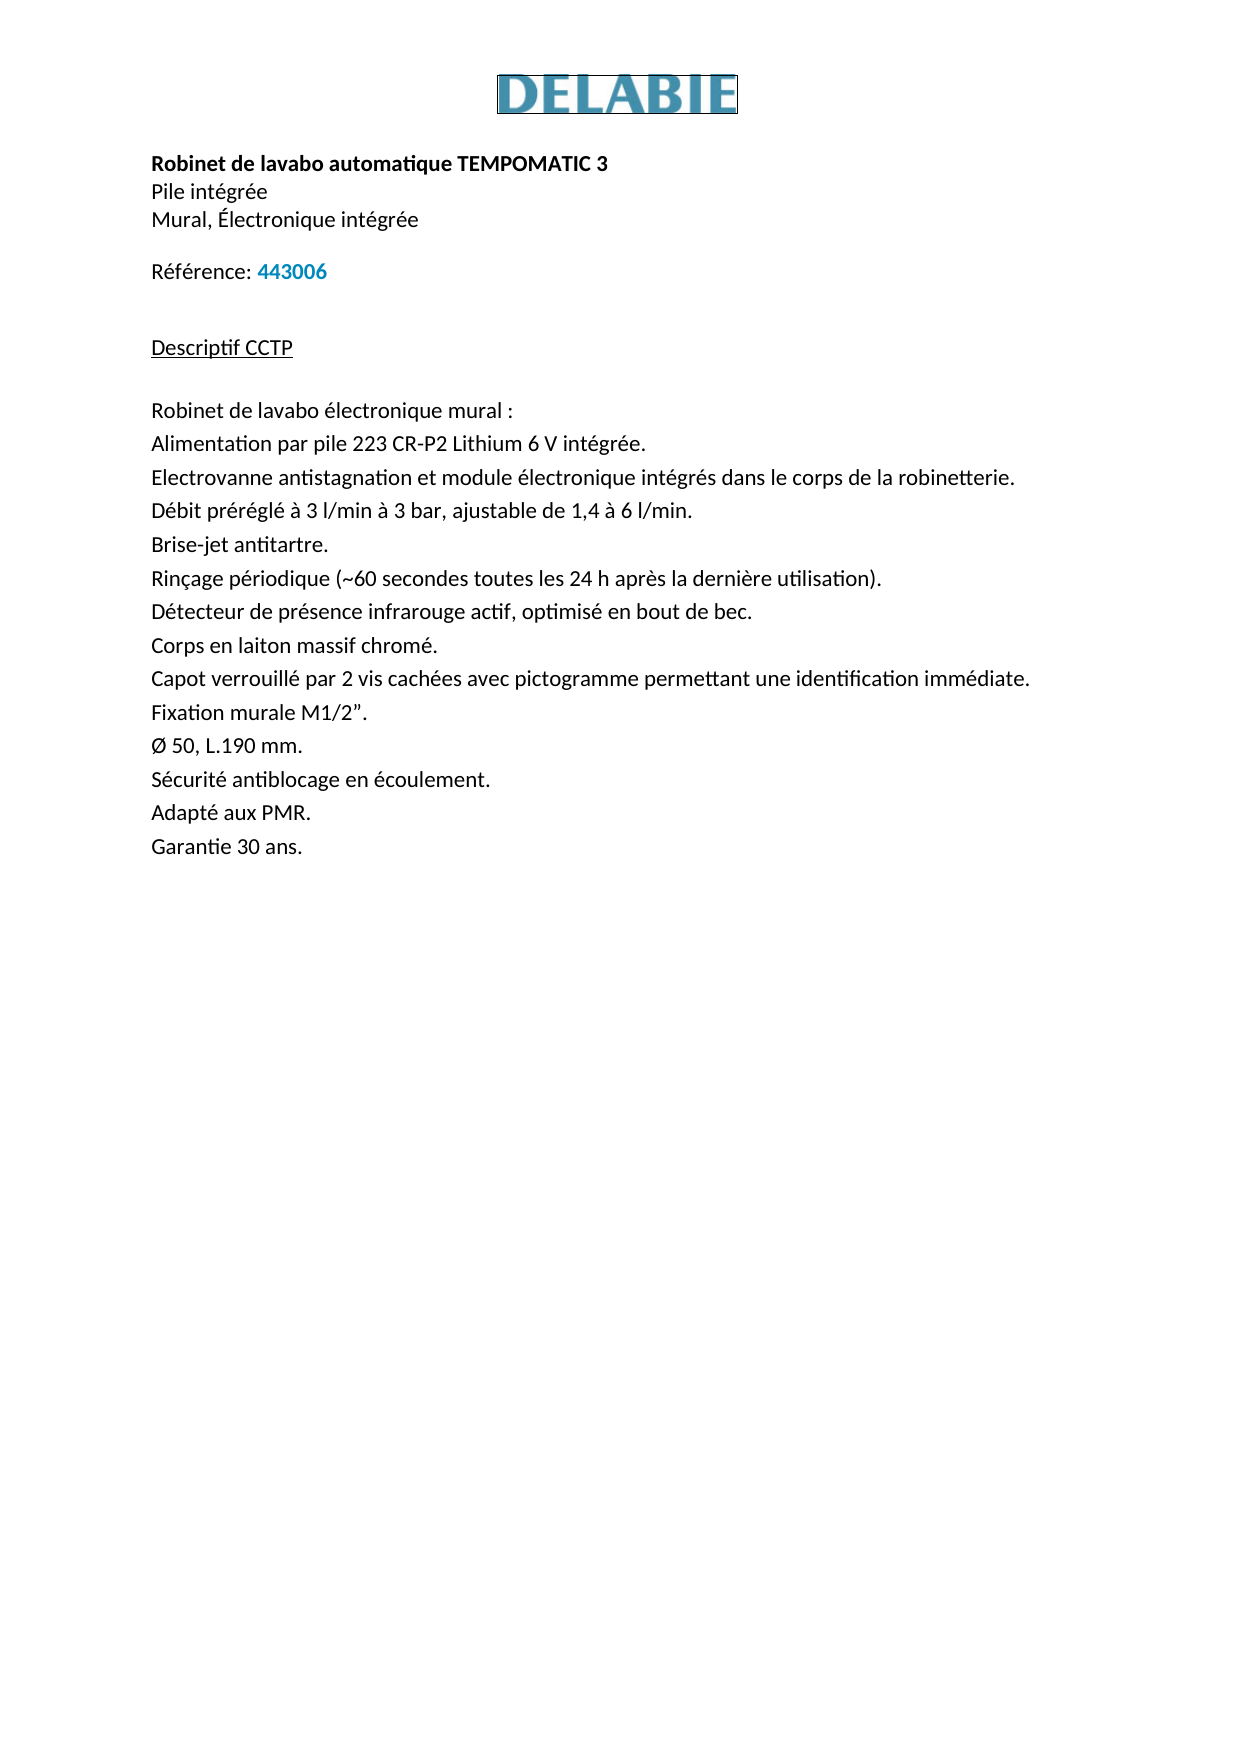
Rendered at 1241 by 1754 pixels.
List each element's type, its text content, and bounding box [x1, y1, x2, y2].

picture [498, 76, 737, 113]
text Brise-jet antitartre. [151, 530, 1084, 558]
text Détecteur de présence infrarouge actif, optimisé en bout de bec. [151, 597, 1084, 625]
text Mural, Électronique intégrée [151, 205, 1084, 233]
text Capot verrouillé par 2 vis cachées avec pictogramme permettant une identification immédiate. [151, 664, 1084, 692]
text Sécurité antiblocage en écoulement. [151, 765, 1084, 793]
text Descriptif CCTP [151, 333, 1084, 361]
text Electrovanne antistagnation et module électronique intégrés dans le corps de la robinetterie. [151, 463, 1084, 491]
text Adapté aux PMR. [151, 798, 1084, 827]
text Robinet de lavabo électronique mural : [151, 396, 1084, 424]
text Ø 50, L.190 mm. [151, 731, 1084, 759]
text Robinet de lavabo automatique TEMPOMATIC 3 [151, 149, 1084, 177]
text Alimentation par pile 223 CR-P2 Lithium 6 V intégrée. [151, 429, 1084, 458]
text Corps en laiton massif chromé. [151, 631, 1084, 659]
text Garantie 30 ans. [151, 832, 1084, 860]
text Fixation murale M1/2”. [151, 698, 1084, 726]
text Pile intégrée [151, 177, 1084, 205]
text Référence: 443006 [151, 257, 1084, 285]
text Rinçage périodique (~60 secondes toutes les 24 h après la dernière utilisation). [151, 564, 1084, 592]
text Débit préréglé à 3 l/min à 3 bar, ajustable de 1,4 à 6 l/min. [151, 497, 1084, 525]
